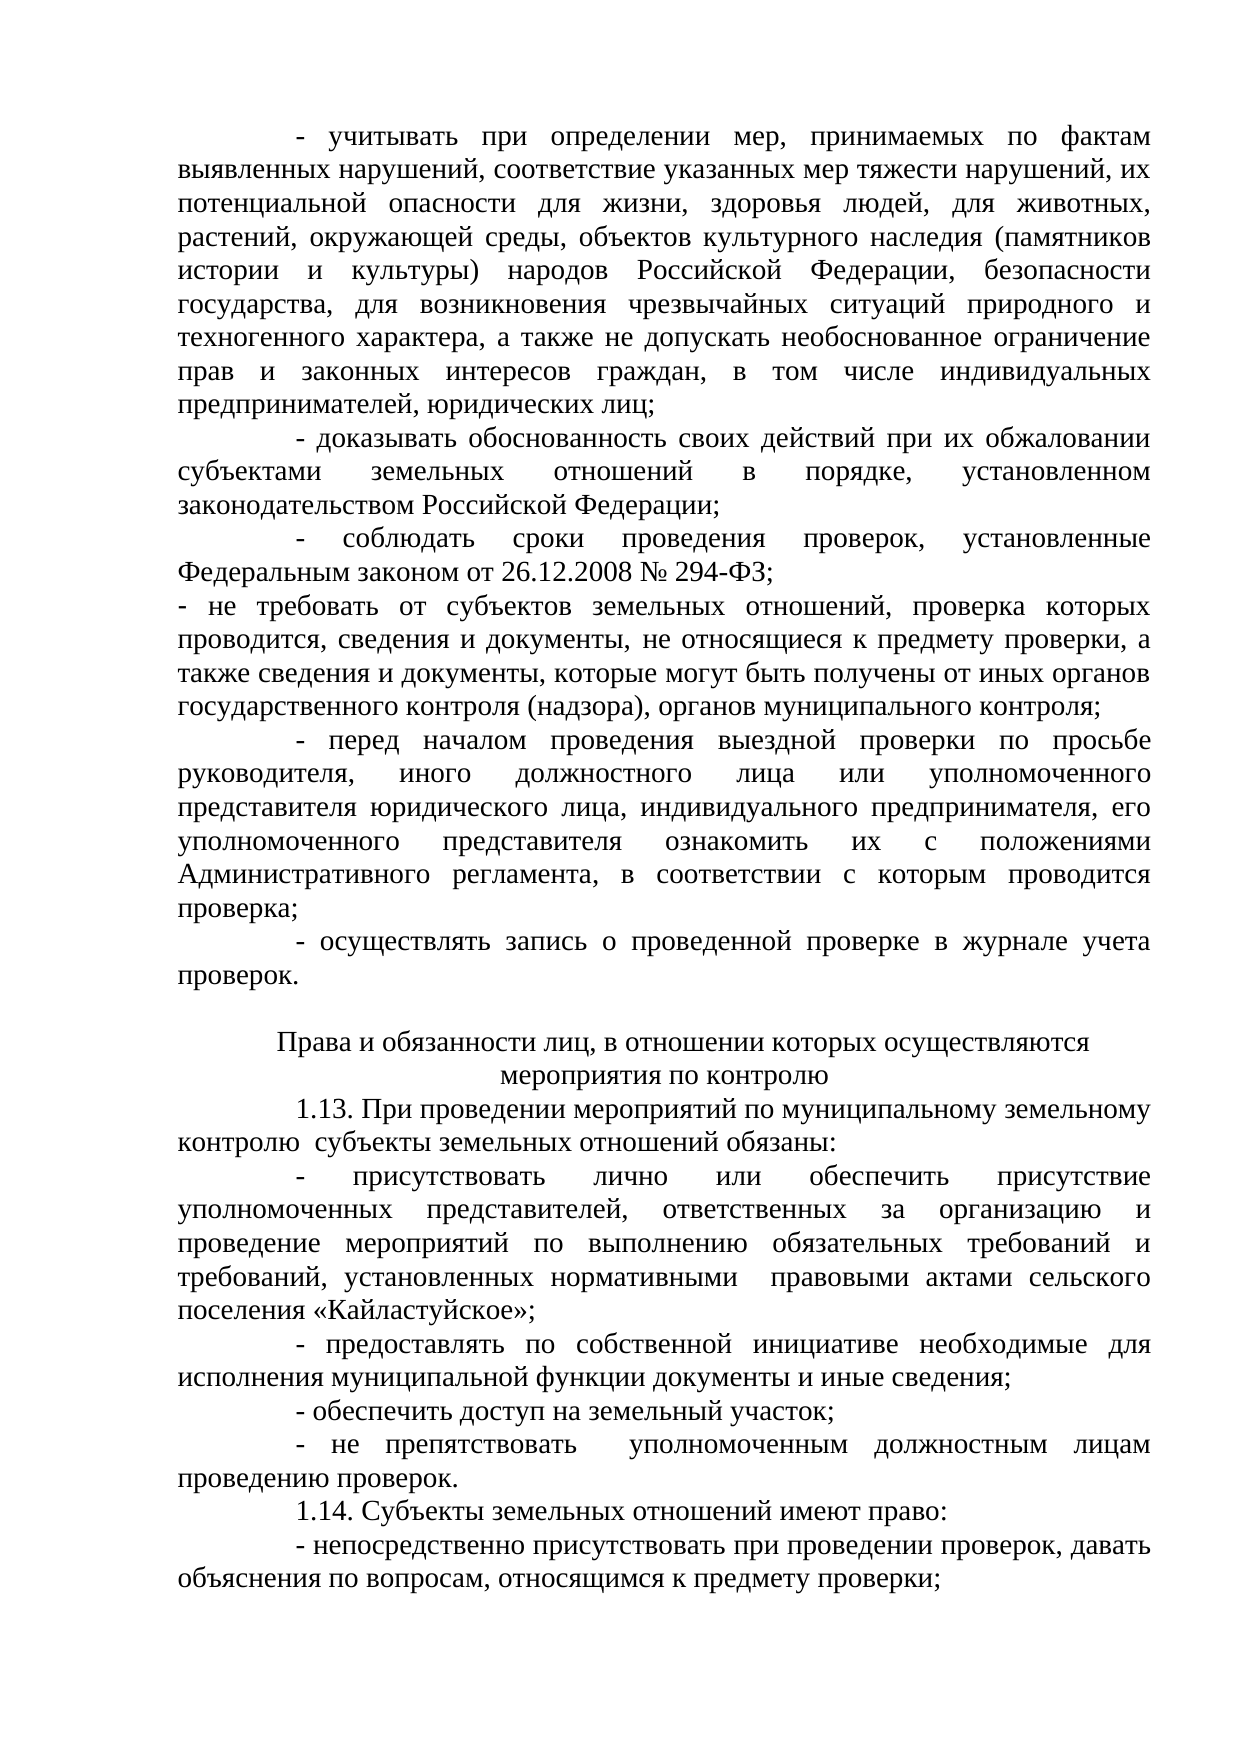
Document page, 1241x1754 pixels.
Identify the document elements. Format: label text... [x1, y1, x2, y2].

text - доказывать обоснованность своих действий при их обжаловании субъектами земельных отношений в порядке, установленном законодательством Российской Федерации; [177, 420, 1152, 521]
text - не препятствовать уполномоченным должностным лицам проведению проверок. [177, 1426, 1152, 1493]
text Права и обязанности лиц, в отношении которых осуществляются мероприятия по контролю [177, 1024, 1152, 1091]
text - присутствовать лично или обеспечить присутствие уполномоченных представителей, ответственных за организацию и проведение мероприятий по выполнению обязательных требований и требований, установленных нормативными правовыми актами сельского поселения «Кайластуйское»; [177, 1158, 1152, 1326]
text 1.14. Субъекты земельных отношений имеют право: [177, 1493, 1152, 1527]
text - предоставлять по собственной инициативе необходимые для исполнения муниципальной функции документы и иные сведения; [177, 1326, 1152, 1393]
text - осуществлять запись о проведенной проверке в журнале учета проверок. [177, 923, 1152, 990]
text 1.13. При проведении мероприятий по муниципальному земельному контролю субъекты земельных отношений обязаны: [177, 1091, 1152, 1158]
text - не требовать от субъектов земельных отношений, проверка которых проводится, сведения и документы, не относящиеся к предмету проверки, а также сведения и документы, которые могут быть получены от иных органов государственного контроля (надзора), органов муниципального контроля; [177, 588, 1152, 722]
text - соблюдать сроки проведения проверок, установленные Федеральным законом от 26.12.2008 № 294-ФЗ; [177, 521, 1152, 588]
text - непосредственно присутствовать при проведении проверок, давать объяснения по вопросам, относящимся к предмету проверки; [177, 1527, 1152, 1594]
text - перед началом проведения выездной проверки по просьбе руководителя, иного должностного лица или уполномоченного представителя юридического лица, индивидуального предпринимателя, его уполномоченного представителя ознакомить их с положениями Административного регламента, в соответствии с которым проводится проверка; [177, 722, 1152, 923]
text - обеспечить доступ на земельный участок; [177, 1393, 1152, 1426]
text - учитывать при определении мер, принимаемых по фактам выявленных нарушений, соответствие указанных мер тяжести нарушений, их потенциальной опасности для жизни, здоровья людей, для животных, растений, окружающей среды, объектов культурного наследия (памятников истории и культуры) народов Российской Федерации, безопасности государства, для возникновения чрезвычайных ситуаций природного и техногенного характера, а также не допускать необоснованное ограничение прав и законных интересов граждан, в том числе индивидуальных предпринимателей, юридических лиц; [177, 118, 1152, 420]
